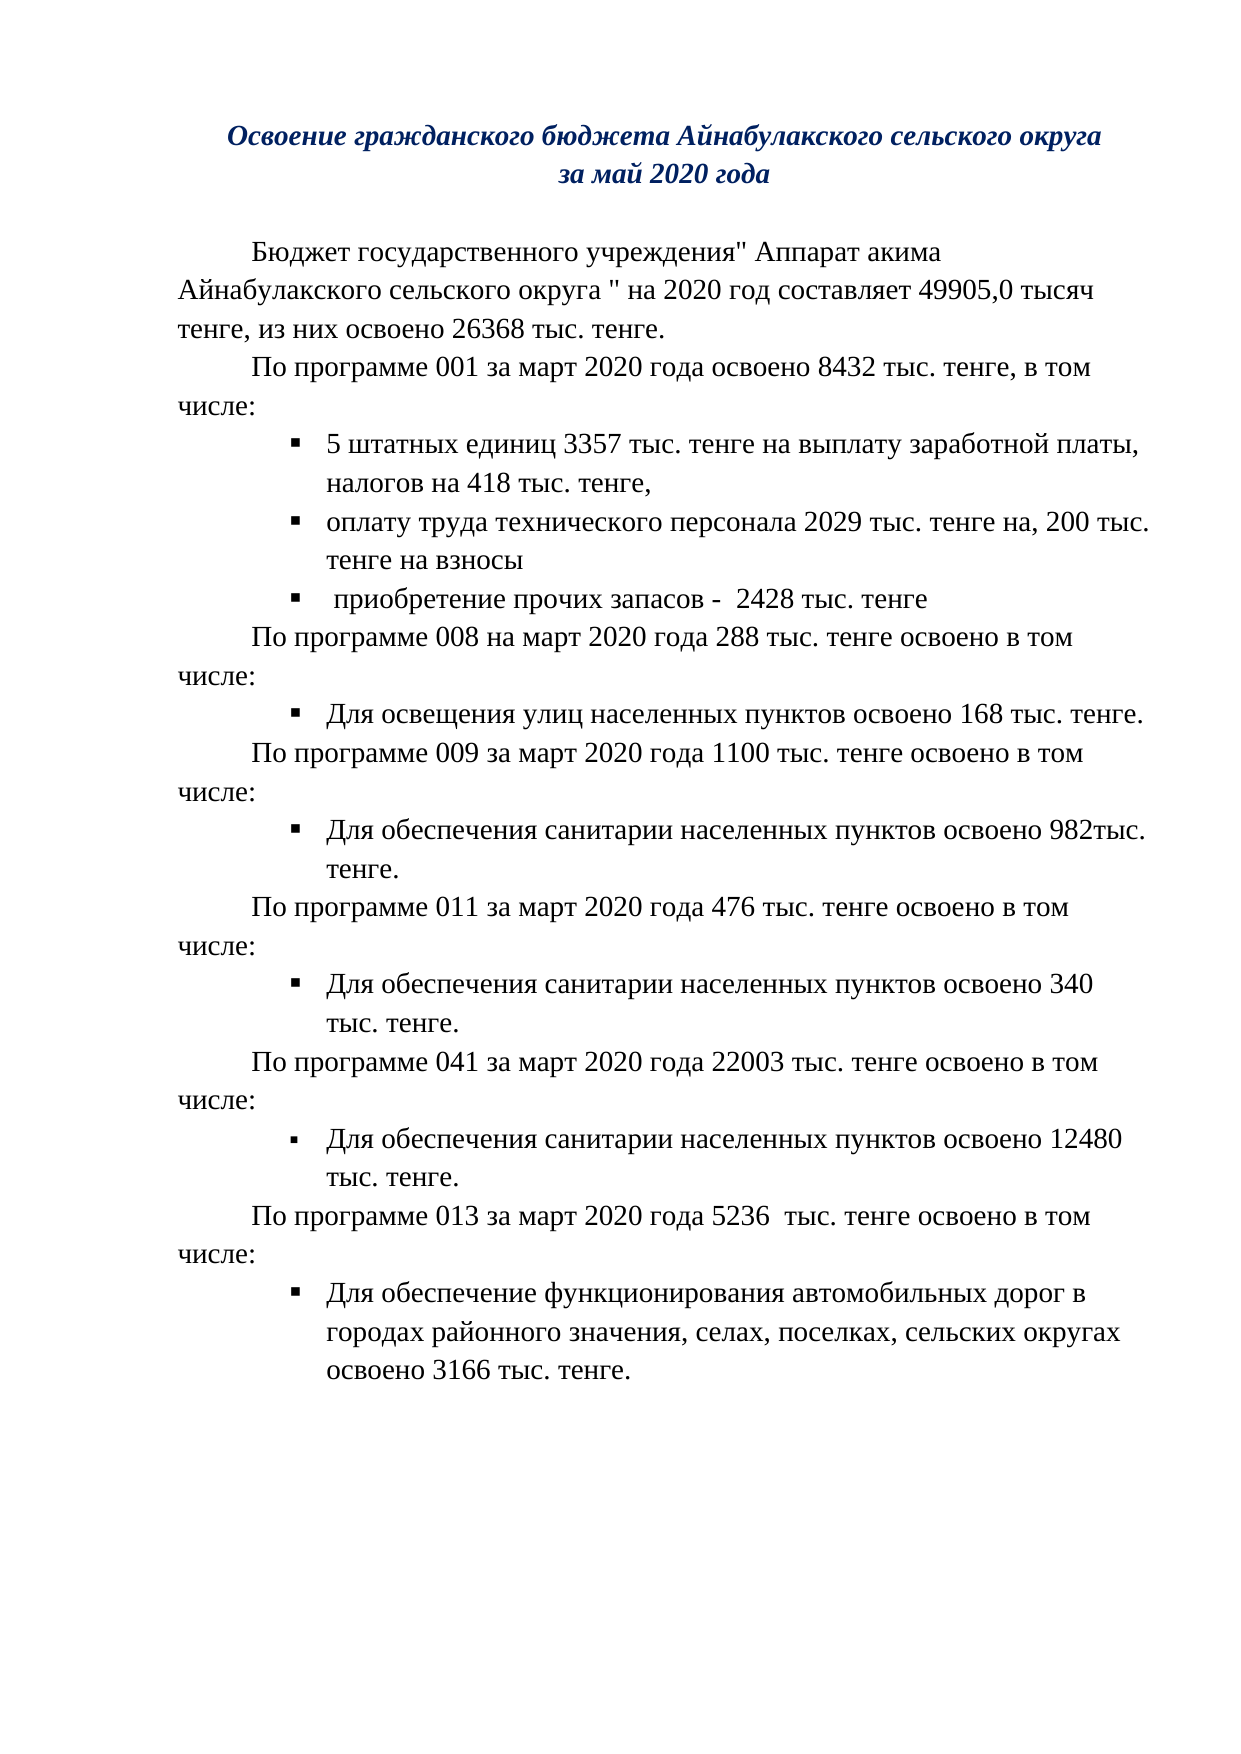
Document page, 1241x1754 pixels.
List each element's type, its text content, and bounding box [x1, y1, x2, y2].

list 5 штатных единиц 3357 тыс. тенге на выплату заработной платы, налогов на 418 тыс. тенге, [288, 426, 1152, 499]
text Бюджет государственного учреждения" Аппарат акима Айнабулакского сельского округа " на 2020 год составляет 49905,0 тысяч тенге, из них освоено 26368 тыс. тенге. [177, 234, 1152, 344]
list Для обеспечения санитарии населенных пунктов освоено 982тыс. тенге. [288, 812, 1152, 884]
text за май 2020 года [177, 157, 1152, 190]
text По программе 041 за март 2020 года 22003 тыс. тенге освоено в том числе: [177, 1044, 1152, 1116]
text Освоение гражданского бюджета Айнабулакского сельского округа [177, 118, 1152, 152]
list приобретение прочих запасов - 2428 тыс. тенге [288, 581, 1152, 614]
text По программе 001 за март 2020 года освоено 8432 тыс. тенге, в том числе: [177, 349, 1152, 421]
list Для обеспечения санитарии населенных пунктов освоено 340 тыс. тенге. [288, 967, 1152, 1039]
list Для обеспечение функционирования автомобильных дорог в городах районного значения, селах, поселках, сельских округах освоено 3166 тыс. тенге. [288, 1275, 1152, 1386]
list Для обеспечения санитарии населенных пунктов освоено 12480 тыс. тенге. [288, 1121, 1152, 1193]
text По программе 009 за март 2020 года 1100 тыс. тенге освоено в том числе: [177, 735, 1152, 807]
text По программе 008 на март 2020 года 288 тыс. тенге освоено в том числе: [177, 619, 1152, 692]
text По программе 013 за март 2020 года 5236 тыс. тенге освоено в том числе: [177, 1198, 1152, 1270]
list Для освещения улиц населенных пунктов освоено 168 тыс. тенге. [288, 697, 1152, 730]
text По программе 011 за март 2020 года 476 тыс. тенге освоено в том числе: [177, 889, 1152, 962]
list оплату труда технического персонала 2029 тыс. тенге на, 200 тыс. тенге на взносы [288, 504, 1152, 576]
